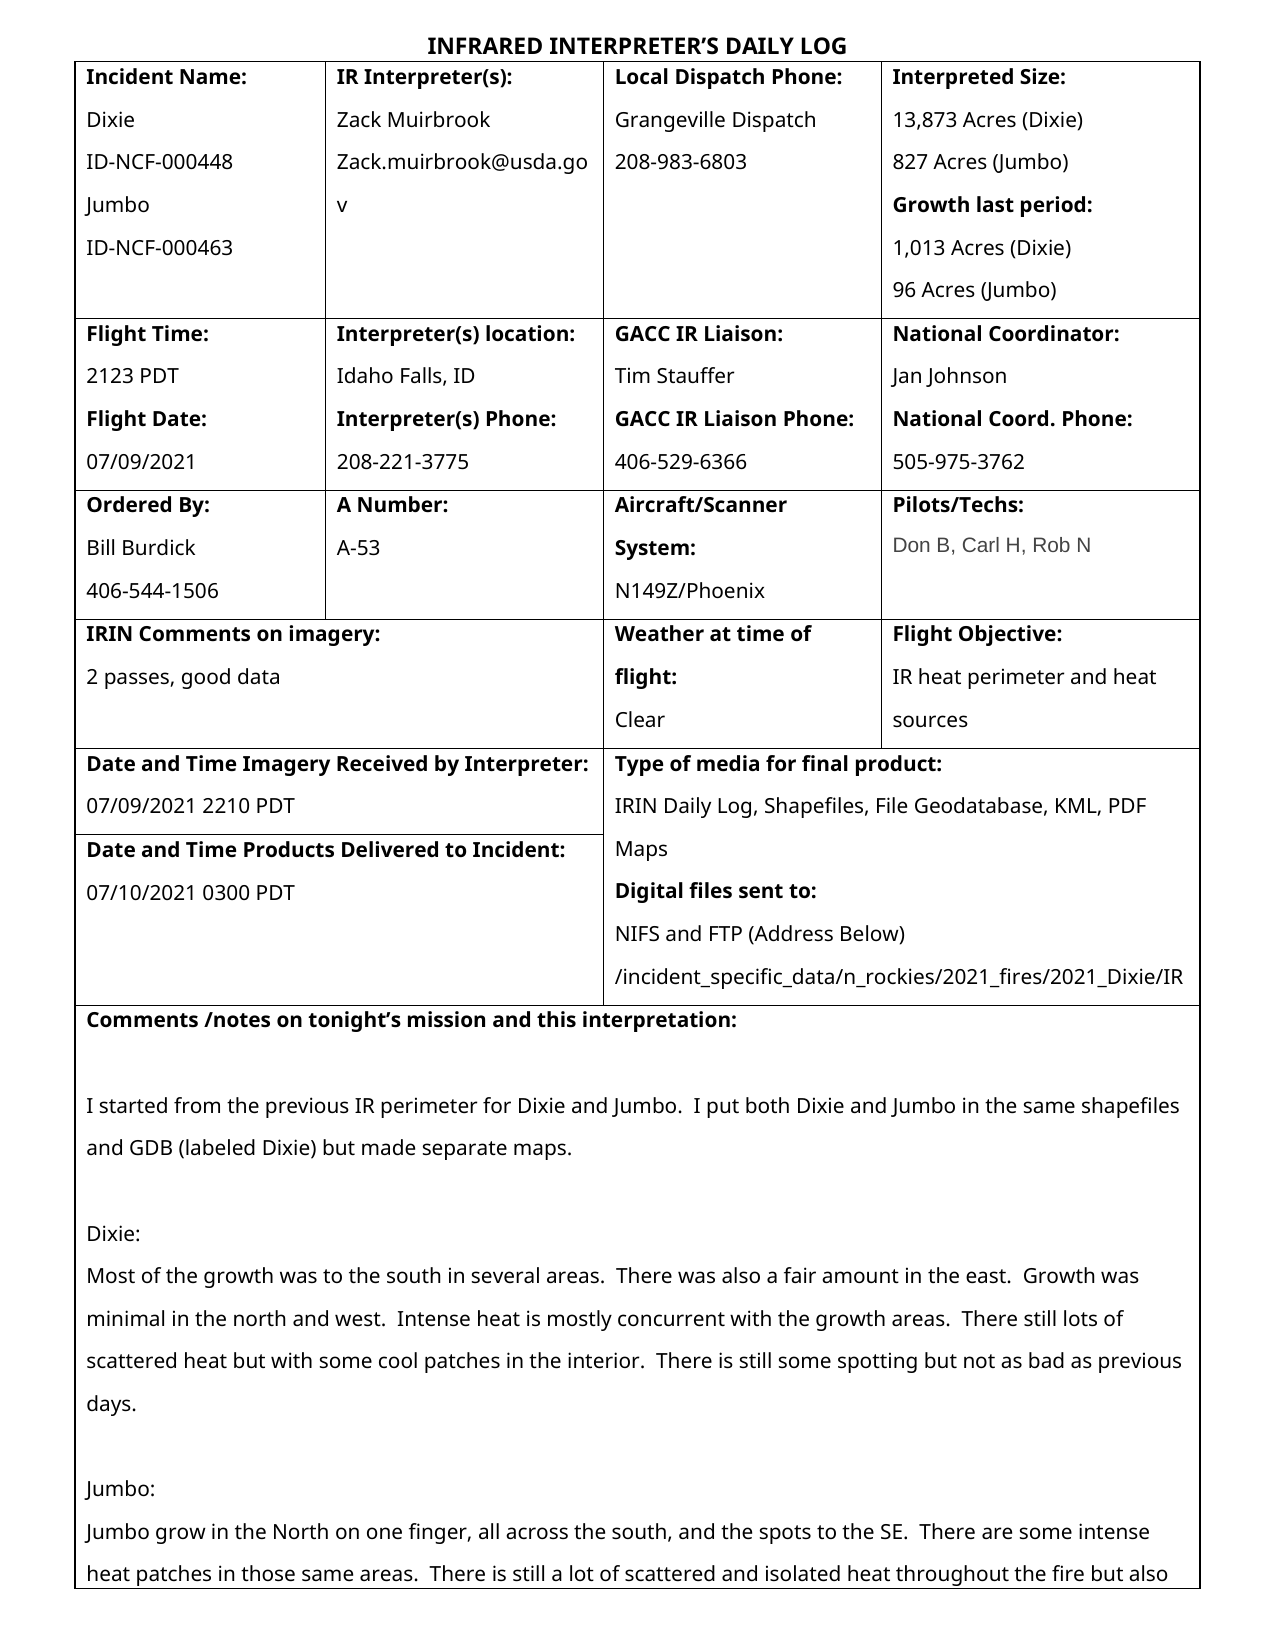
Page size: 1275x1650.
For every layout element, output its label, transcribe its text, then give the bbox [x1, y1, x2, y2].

table_cell Type of media for final product: IRIN Daily Log, Shapefiles, File Geodatabase, KML, PDF Maps Digital files sent to: NIFS and FTP (Address Below) /incident_specific_data/n_rockies/2021_fires/2021_Dixie/IR [604, 749, 1199, 1004]
table_cell GACC IR Liaison: Tim Stauffer GACC IR Liaison Phone: 406-529-6366 [604, 319, 881, 489]
table_cell Date and Time Imagery Received by Interpreter: 07/09/2021 2210 PDT [76, 749, 603, 834]
table_header Local Dispatch Phone: Grangeville Dispatch 208-983-6803 [604, 62, 881, 318]
table_cell National Coordinator: Jan Johnson National Coord. Phone: 505-975-3762 [882, 319, 1199, 489]
table_cell Flight Objective: IR heat perimeter and heat sources [882, 620, 1199, 748]
table_header Incident Name: Dixie ID-NCF-000448 Jumbo ID-NCF-000463 [76, 62, 325, 318]
table_cell Interpreter(s) location: Idaho Falls, ID Interpreter(s) Phone: 208-221-3775 [326, 319, 603, 489]
table_cell Date and Time Products Delivered to Incident: 07/10/2021 0300 PDT [76, 835, 603, 1004]
table_header Interpreted Size: 13,873 Acres (Dixie) 827 Acres (Jumbo) Growth last period: 1,013 Acres (Dixie) 96 Acres (Jumbo) [882, 62, 1199, 318]
table_cell Pilots/Techs: Don B, Carl H, Rob N [882, 491, 1199, 618]
table_cell Aircraft/Scanner System: N149Z/Phoenix [604, 491, 881, 618]
table_cell Weather at time of flight: Clear [604, 620, 881, 748]
table_cell Ordered By: Bill Burdick 406-544-1506 [76, 491, 325, 618]
table_cell IRIN Comments on imagery: 2 passes, good data [76, 620, 603, 748]
table_cell Flight Time: 2123 PDT Flight Date: 07/09/2021 [76, 319, 325, 489]
table_header IR Interpreter(s): Zack Muirbrook Zack.muirbrook@usda.gov [326, 62, 603, 318]
table_cell A Number: A-53 [326, 491, 603, 618]
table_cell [76, 1006, 1199, 1588]
